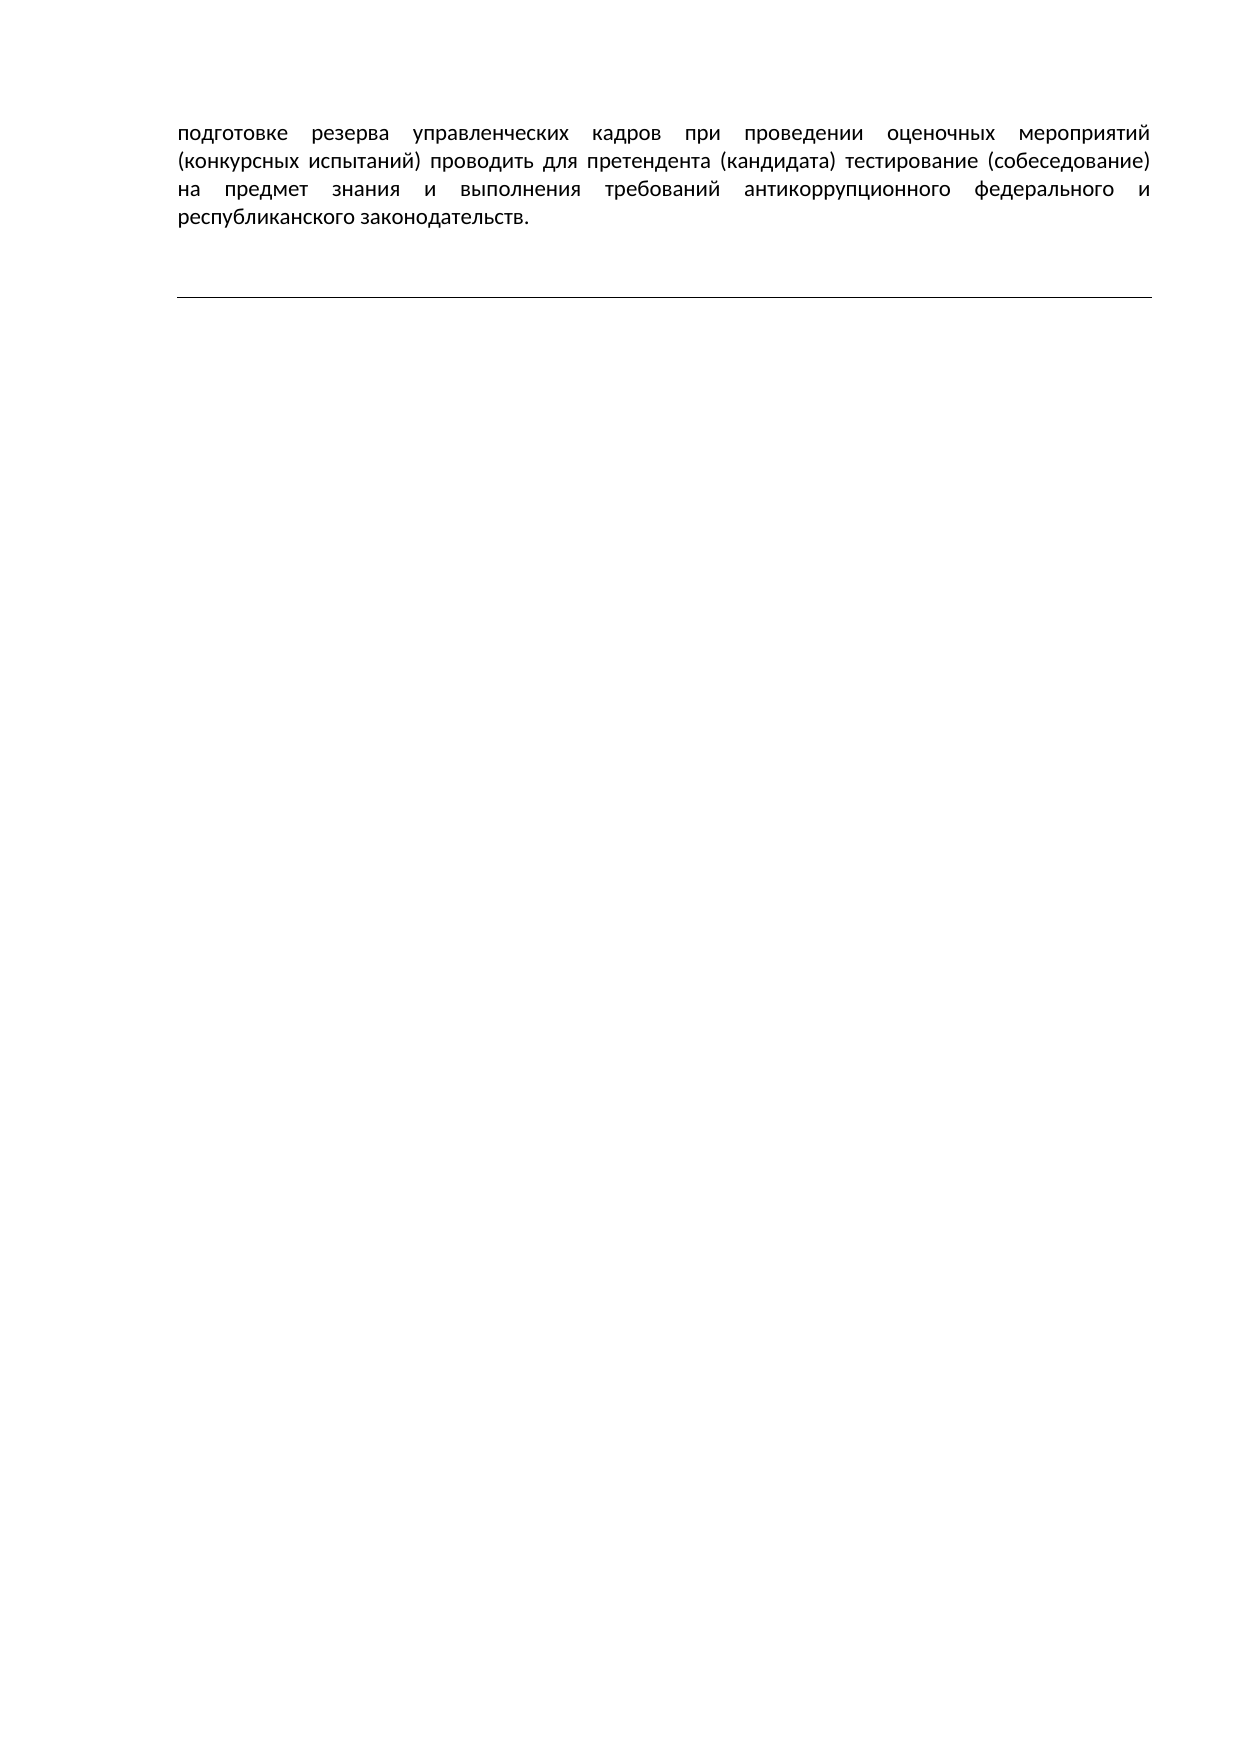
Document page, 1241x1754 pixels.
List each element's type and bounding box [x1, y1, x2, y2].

text [177, 118, 1152, 230]
